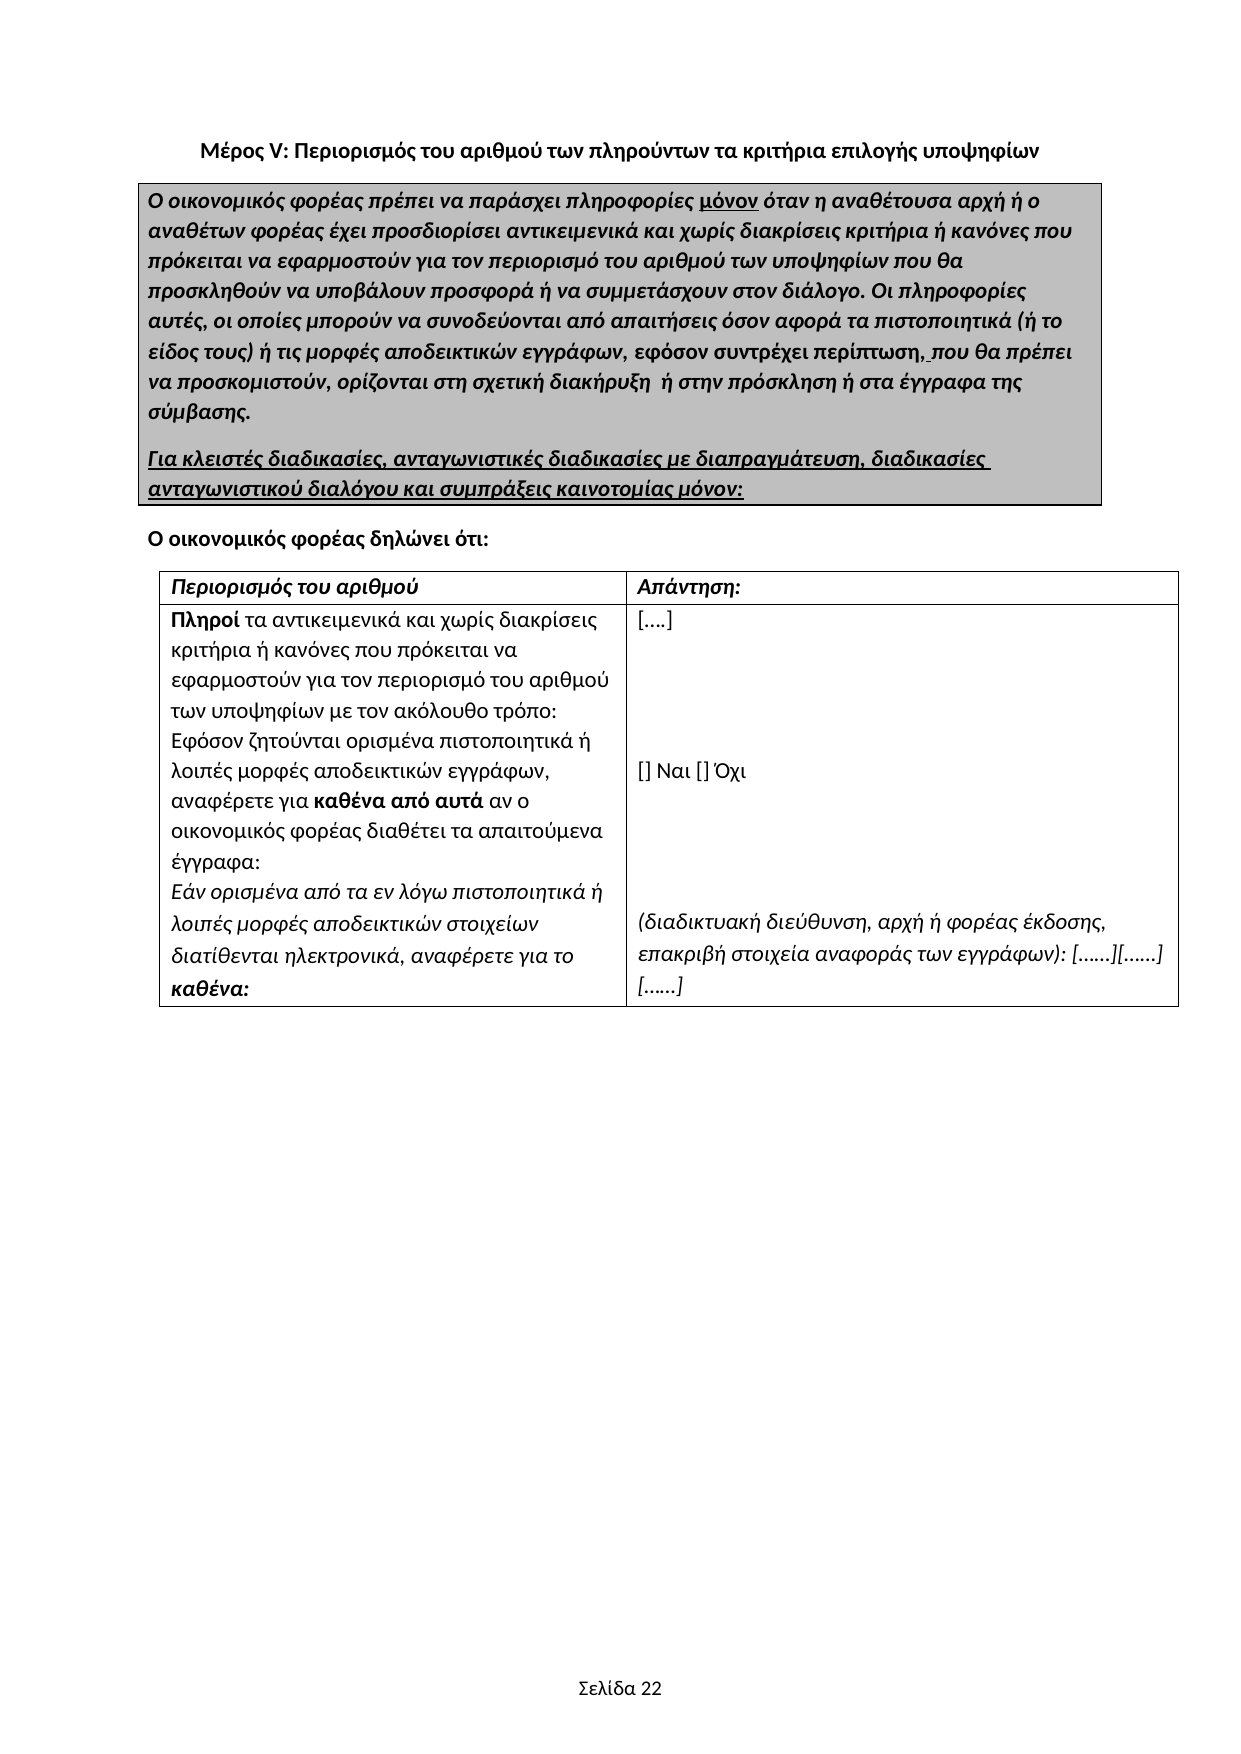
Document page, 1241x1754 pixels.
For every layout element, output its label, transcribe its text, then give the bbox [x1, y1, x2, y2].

text Ο οικονομικός φορέας πρέπει να παράσχει πληροφορίες μόνον όταν η αναθέτουσα αρχή ή ο αναθέτων φορέας έχει προσδιορίσει αντικειμενικά και χωρίς διακρίσεις κριτήρια ή κανόνες που πρόκειται να εφαρμοστούν για τον περιορισμό του αριθμού των υποψηφίων που θα προσκληθούν να υποβάλουν προσφορά ή να συμμετάσχουν στον διάλογο. Οι πληροφορίες αυτές, οι οποίες μπορούν να συνοδεύονται από απαιτήσεις όσον αφορά τα πιστοποιητικά (ή το είδος τους) ή τις μορφές αποδεικτικών εγγράφων, εφόσον συντρέχει περίπτωση, που θα πρέπει να προσκομιστούν, ορίζονται στη σχετική διακήρυξη ή στην πρόσκληση ή στα έγγραφα της σύμβασης. [139, 184, 1101, 425]
table_cell Πληροί τα αντικειμενικά και χωρίς διακρίσεις κριτήρια ή κανόνες που πρόκειται να εφαρμοστούν για τον περιορισμό του αριθμού των υποψηφίων με τον ακόλουθο τρόπο: Εφόσον ζητούνται ορισμένα πιστοποιητικά ή λοιπές μορφές αποδεικτικών εγγράφων, αναφέρετε για καθένα από αυτά αν ο οικονομικός φορέας διαθέτει τα απαιτούμενα έγγραφα: Εάν ορισμένα από τα εν λόγω πιστοποιητικά ή λοιπές μορφές αποδεικτικών στοιχείων διατίθενται ηλεκτρονικά, αναφέρετε για το καθένα: [160, 605, 626, 1006]
table_header Απάντηση: [627, 572, 1178, 604]
text Μέρος V: Περιορισμός του αριθμού των πληρούντων τα κριτήρια επιλογής υποψηφίων [148, 136, 1092, 164]
table_cell [….] [] Ναι [] Όχι (διαδικτυακή διεύθυνση, αρχή ή φορέας έκδοσης, επακριβή στοιχεία αναφοράς των εγγράφων): [……][……][……] [627, 605, 1178, 1006]
text Ο οικονομικός φορέας δηλώνει ότι: [148, 524, 1092, 552]
text Για κλειστές διαδικασίες, ανταγωνιστικές διαδικασίες με διαπραγμάτευση, διαδικασίες ανταγωνιστικού διαλόγου και συμπράξεις καινοτομίας μόνον: [139, 441, 1101, 504]
table_header Περιορισμός του αριθμού [160, 572, 626, 604]
